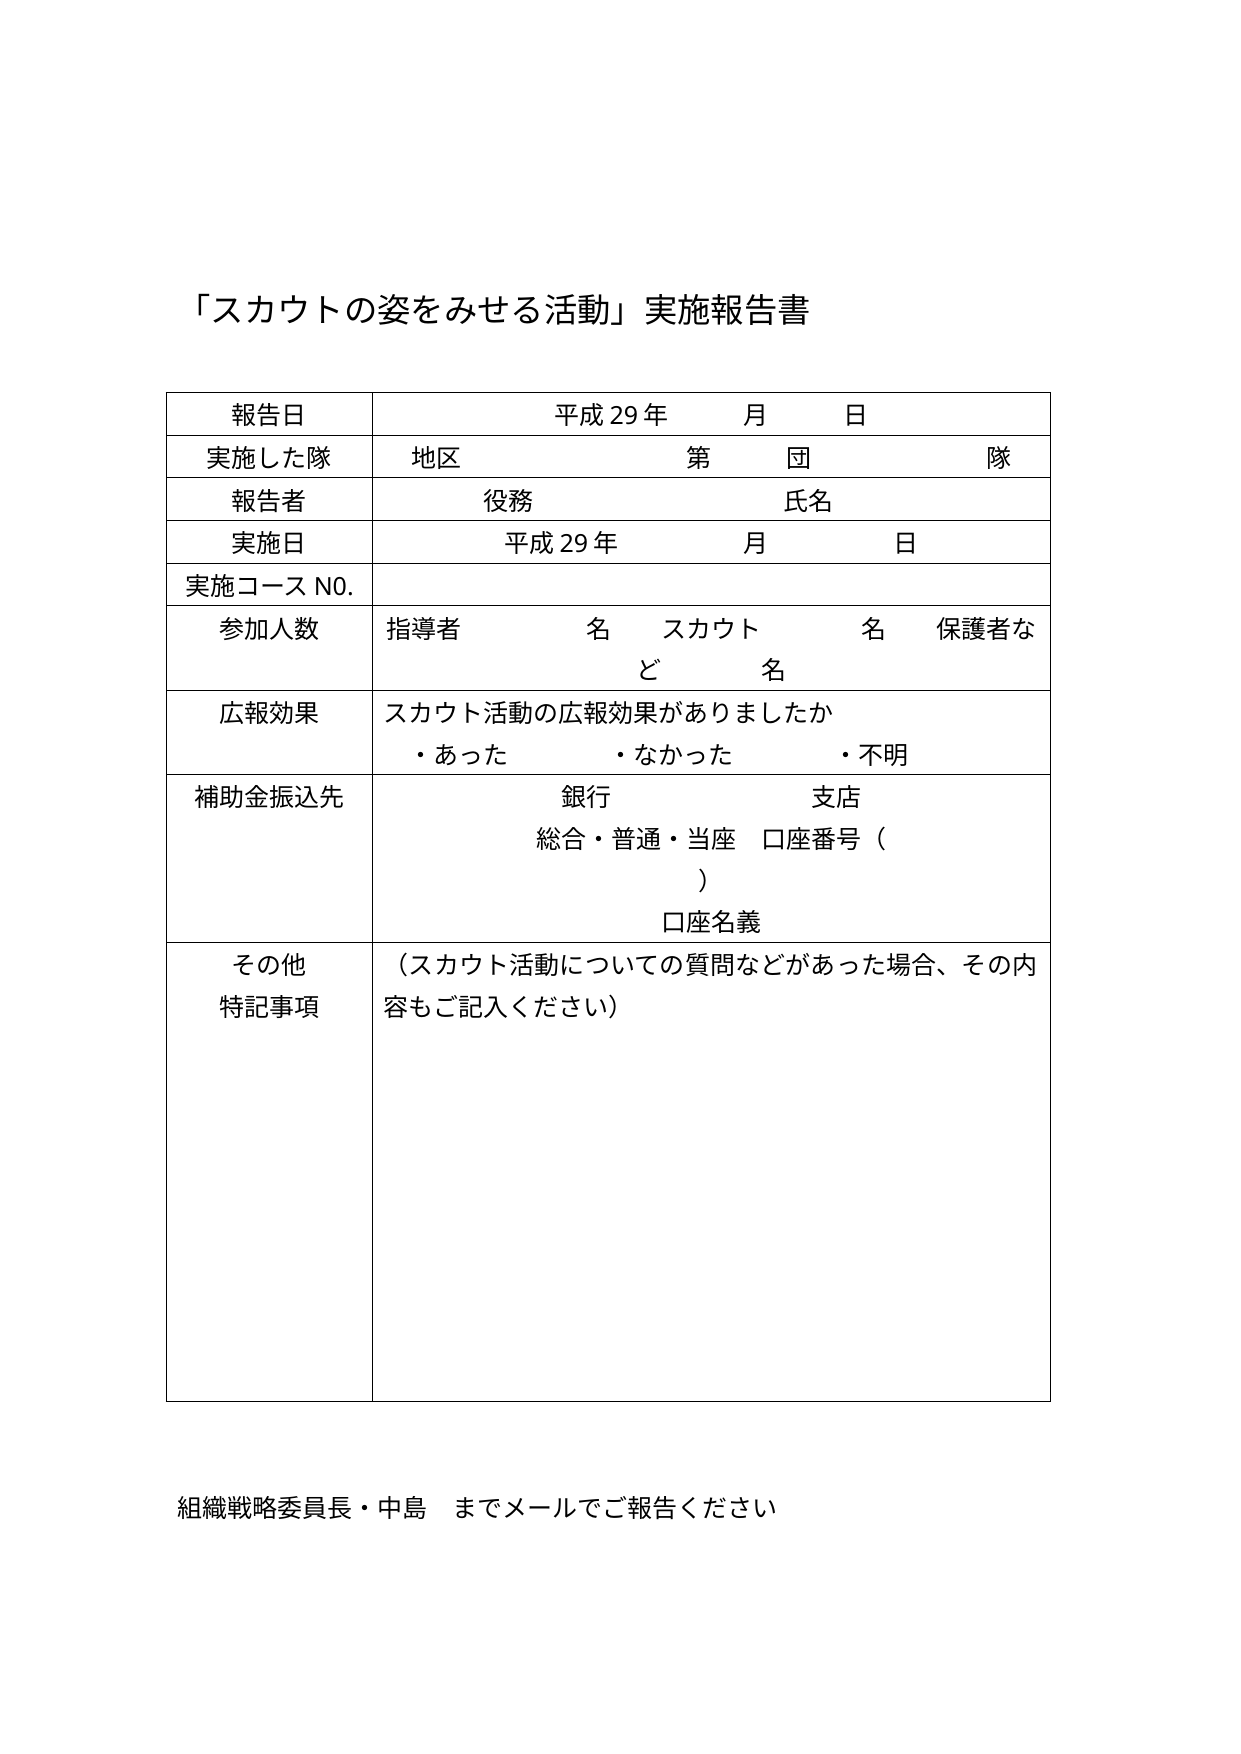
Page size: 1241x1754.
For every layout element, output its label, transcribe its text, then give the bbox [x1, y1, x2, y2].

table_cell 補助金振込先 [167, 775, 372, 942]
table_cell 役務 氏名 [373, 478, 1050, 520]
table_cell スカウト活動の広報効果がありましたか ・あった ・なかった ・不明 [373, 691, 1050, 774]
table_cell 指導者 名 スカウト 名 保護者など 名 [373, 606, 1050, 690]
table_cell 銀行 支店 総合・普通・当座 口座番号（ ） 口座名義 [373, 775, 1050, 942]
table_cell 平成29年 月 日 [373, 521, 1050, 563]
table_cell 参加人数 [167, 606, 372, 690]
text 組織戦略委員長・中島 までメールでご報告ください [177, 1486, 1063, 1527]
table_header 報告日 [167, 393, 372, 434]
table_cell 実施した隊 [167, 436, 372, 477]
table_cell 実施コースN0. [167, 564, 372, 605]
table_header 平成29年 月 日 [373, 393, 1050, 434]
table_cell [373, 564, 1050, 605]
table_cell 広報効果 [167, 691, 372, 774]
table_cell 地区 第 団 隊 [373, 436, 1050, 477]
table_cell その他 特記事項 [167, 943, 372, 1401]
text 「スカウトの姿をみせる活動」実施報告書 [177, 267, 1063, 350]
table_cell 実施日 [167, 521, 372, 563]
table_cell （スカウト活動についての質問などがあった場合、その内容もご記入ください） [373, 943, 1050, 1401]
table_cell 報告者 [167, 478, 372, 520]
